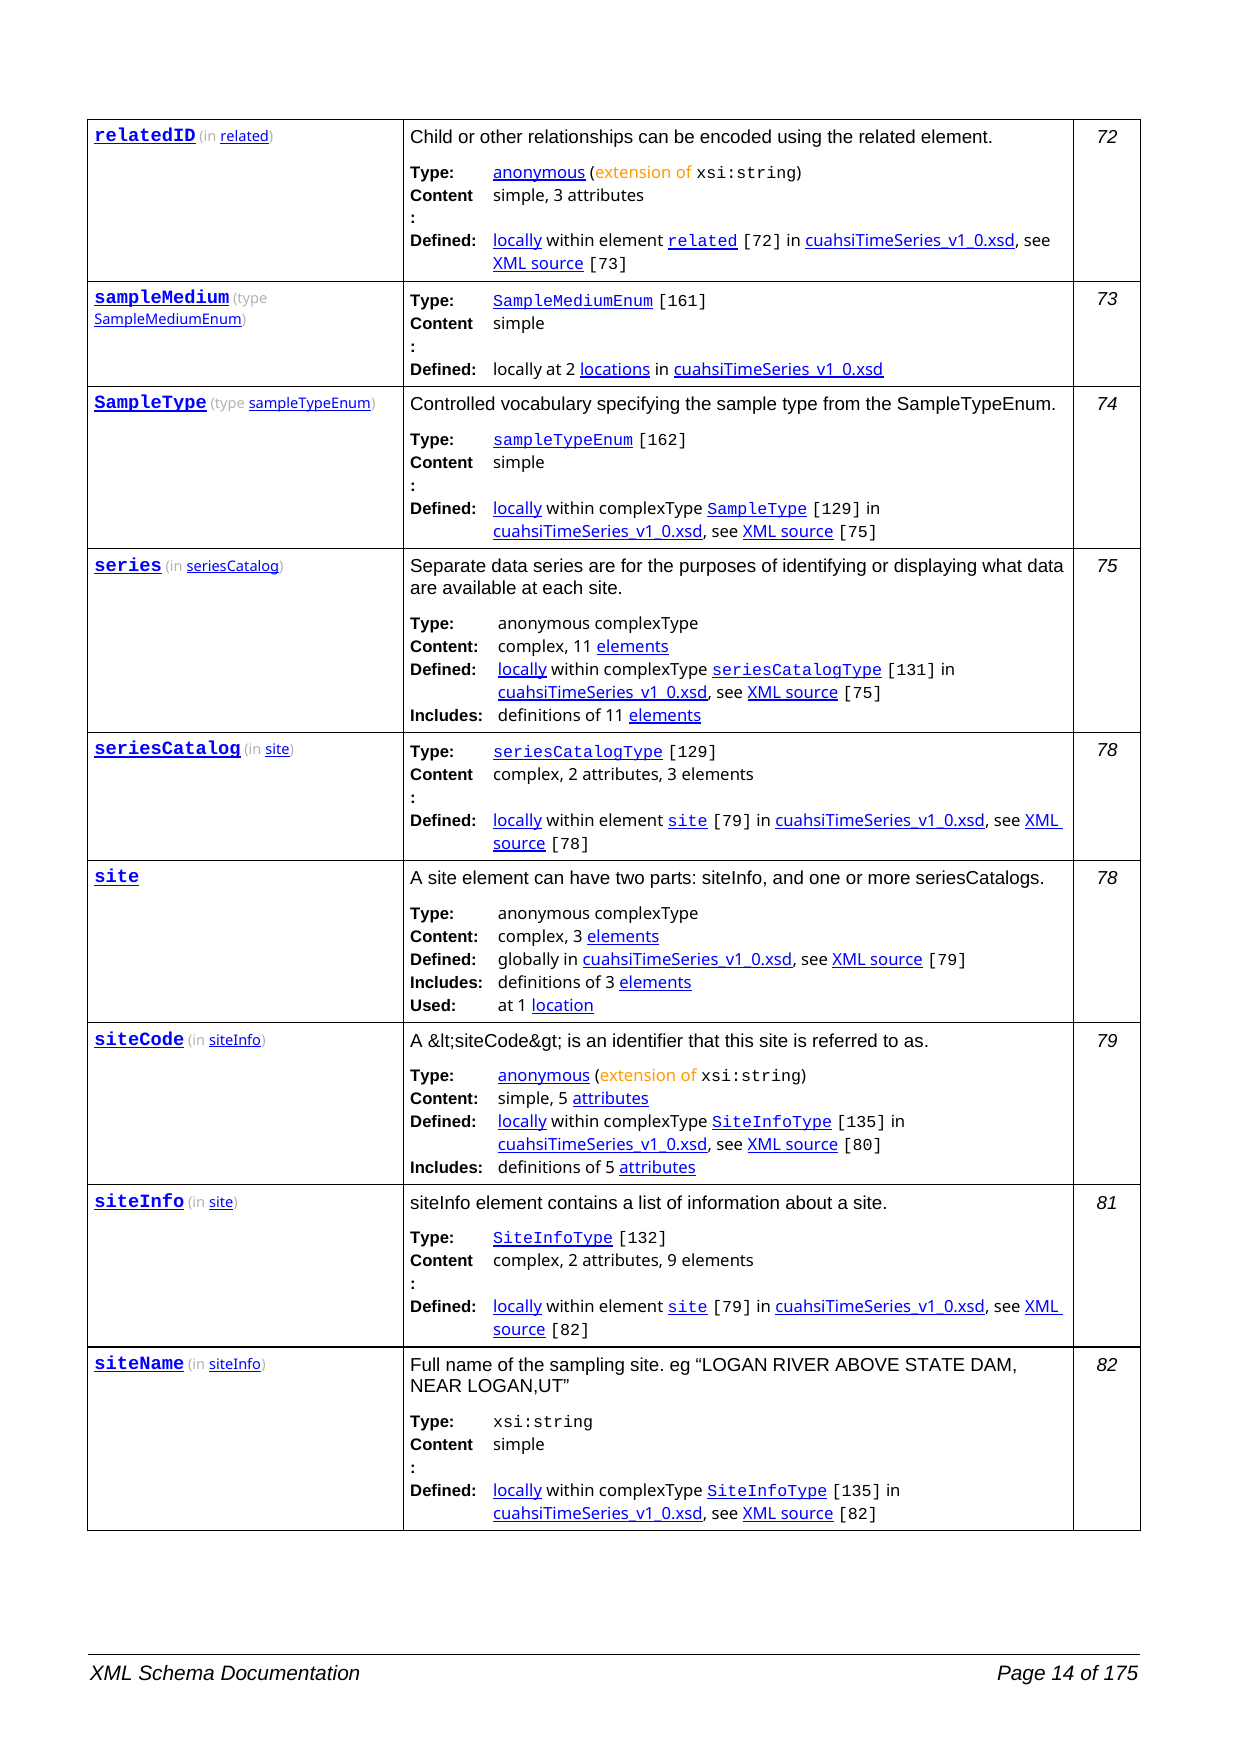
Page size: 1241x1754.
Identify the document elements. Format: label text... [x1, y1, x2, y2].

table_cell [404, 733, 1073, 860]
table_cell site [88, 861, 403, 1022]
table_cell sampleMedium (type SampleMediumEnum) [88, 282, 403, 386]
table_cell 75 [1074, 1348, 1140, 1530]
table_cell Controlled vocabulary specifying the sample type from the SampleTypeEnum. [404, 387, 1073, 548]
table_cell Child or other relationships can be encoded using the related element. [404, 120, 1073, 281]
table_cell SampleType (type sampleTypeEnum) [88, 387, 403, 548]
table_cell A &lt;siteCode&gt; is an identifier that this site is referred to as. [404, 1023, 1073, 1184]
table_cell 71 [1074, 733, 1140, 860]
table_cell 69 [1074, 549, 1140, 732]
table_cell Full name of the sampling site. eg “LOGAN RIVER ABOVE STATE DAM, NEAR LOGAN,UT” [404, 1348, 1073, 1530]
table_cell series (in seriesCatalog) [88, 549, 403, 732]
table_cell 67 [1074, 120, 1140, 281]
table_cell relatedID (in related) [88, 120, 403, 281]
table_cell 68 [1074, 387, 1140, 548]
table_cell 67 [1074, 282, 1140, 386]
table_cell [404, 282, 1073, 386]
table_cell siteInfo element contains a list of information about a site. [404, 1185, 1073, 1346]
table_cell 75 [1074, 1185, 1140, 1346]
table_cell seriesCatalog (in site) [88, 733, 403, 860]
table_cell 73 [1074, 1023, 1140, 1184]
table_cell siteName (in siteInfo) [88, 1348, 403, 1530]
table_cell siteInfo (in site) [88, 1185, 403, 1346]
table_cell A site element can have two parts: siteInfo, and one or more seriesCatalogs. [404, 861, 1073, 1022]
table_cell 72 [1074, 861, 1140, 1022]
table_cell siteCode (in siteInfo) [88, 1023, 403, 1184]
table_cell Separate data series are for the purposes of identifying or displaying what data are available at each site. [404, 549, 1073, 732]
